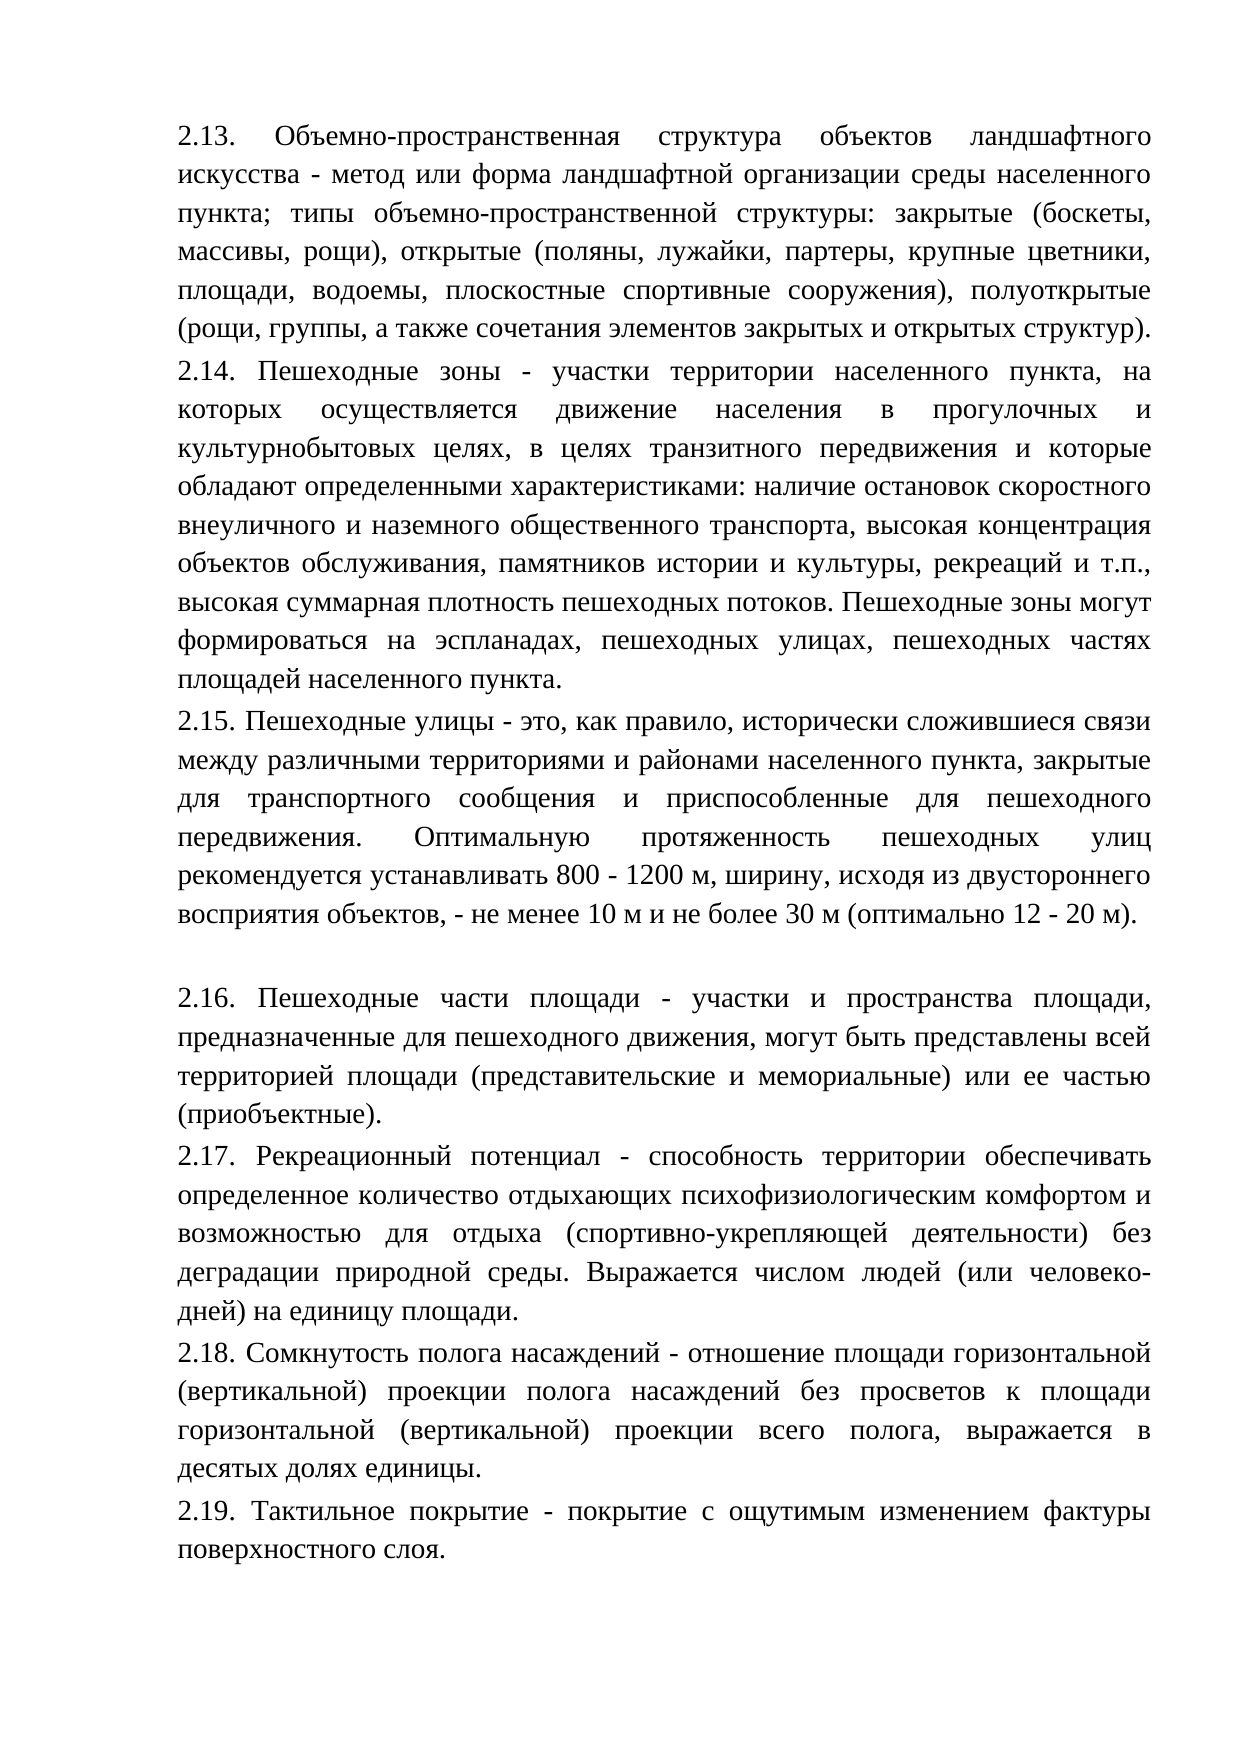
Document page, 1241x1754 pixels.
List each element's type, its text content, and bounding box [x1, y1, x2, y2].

text 2.13. Объемно-пространственная структура объектов ландшафтного искусства - метод или форма ландшафтной организации среды населенного пункта; типы объемно-пространственной структуры: закрытые (боскеты, массивы, рощи), открытые (поляны, лужайки, партеры, крупные цветники, площади, водоемы, плоскостные спортивные сооружения), полуоткрытые (рощи, группы, а также сочетания элементов закрытых и открытых структур). [177, 118, 1152, 344]
text 2.14. Пешеходные зоны - участки территории населенного пункта, на которых осуществляется движение населения в прогулочных и культурнобытовых целях, в целях транзитного передвижения и которые обладают определенными характеристиками: наличие остановок скоростного внеуличного и наземного общественного транспорта, высокая концентрация объектов обслуживания, памятников истории и культуры, рекреаций и т.п., высокая суммарная плотность пешеходных потоков. Пешеходные зоны могут формироваться на эспланадах, пешеходных улицах, пешеходных частях площадей населенного пункта. [177, 353, 1152, 694]
text 2.16. Пешеходные части площади - участки и пространства площади, предназначенные для пешеходного движения, могут быть представлены всей территорией площади (представительские и мемориальные) или ее частью (приобъектные). [177, 981, 1152, 1130]
text 2.18. Сомкнутость полога насаждений - отношение площади горизонтальной (вертикальной) проекции полога насаждений без просветов к площади горизонтальной (вертикальной) проекции всего полога, выражается в десятых долях единицы. [177, 1335, 1152, 1484]
text 2.17. Рекреационный потенциал - способность территории обеспечивать определенное количество отдыхающих психофизиологическим комфортом и возможностью для отдыха (спортивно-укрепляющей деятельности) без деградации природной среды. Выражается числом людей (или человеко-дней) на единицу площади. [177, 1138, 1152, 1326]
text 2.15. Пешеходные улицы - это, как правило, исторически сложившиеся связи между различными территориями и районами населенного пункта, закрытые для транспортного сообщения и приспособленные для пешеходного передвижения. Оптимальную протяженность пешеходных улиц рекомендуется устанавливать 800 - 1200 м, ширину, исходя из двустороннего восприятия объектов, - не менее 10 м и не более 30 м (оптимально 12 - 20 м). [177, 703, 1152, 929]
text 2.19. Тактильное покрытие - покрытие с ощутимым изменением фактуры поверхностного слоя. [177, 1493, 1152, 1565]
